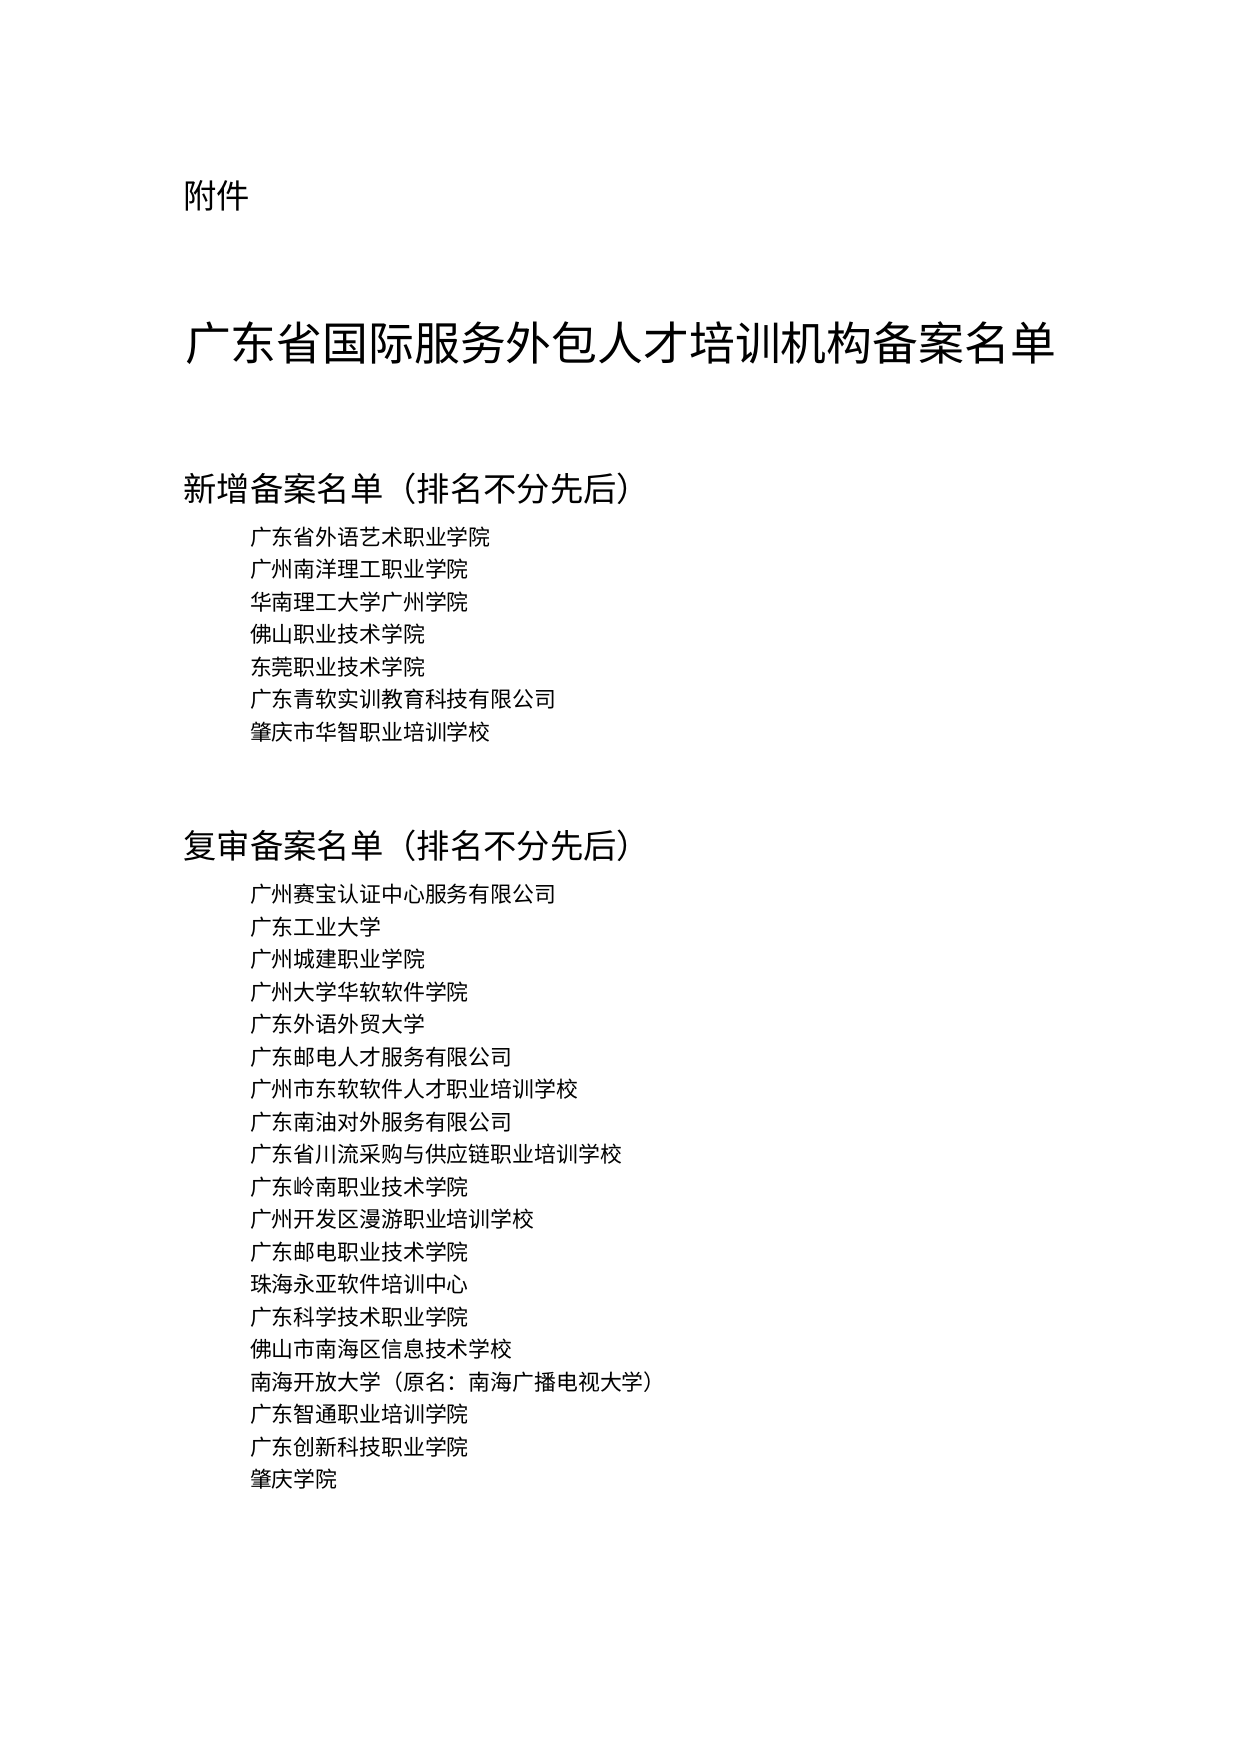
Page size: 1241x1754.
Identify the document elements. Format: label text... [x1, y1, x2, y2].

text 广州大学华软软件学院 [183, 974, 1057, 1007]
text 广东青软实训教育科技有限公司 [183, 682, 1057, 714]
text 华南理工大学广州学院 [183, 584, 1057, 617]
text 广州南洋理工职业学院 [183, 552, 1057, 584]
text 广东外语外贸大学 [183, 1007, 1057, 1039]
text 佛山职业技术学院 [183, 617, 1057, 649]
text 广州赛宝认证中心服务有限公司 [183, 877, 1057, 909]
text 肇庆市华智职业培训学校 [183, 714, 1057, 747]
list 广东省国际服务外包人才培训机构备案名单 [183, 292, 1057, 389]
text 广东岭南职业技术学院 [183, 1169, 1057, 1202]
text 广东省外语艺术职业学院 [183, 519, 1057, 552]
text 广东南油对外服务有限公司 [183, 1104, 1057, 1137]
text 东莞职业技术学院 [183, 649, 1057, 682]
text 南海开放大学（原名：南海广播电视大学） [183, 1364, 1057, 1397]
text 广东创新科技职业学院 [183, 1429, 1057, 1462]
text 广州市东软软件人才职业培训学校 [183, 1072, 1057, 1104]
text 复审备案名单（排名不分先后） [183, 812, 1057, 877]
text 广州城建职业学院 [183, 942, 1057, 974]
text 广东邮电职业技术学院 [183, 1234, 1057, 1267]
text 广州开发区漫游职业培训学校 [183, 1202, 1057, 1234]
text 广东科学技术职业学院 [183, 1299, 1057, 1332]
text 广东省川流采购与供应链职业培训学校 [183, 1137, 1057, 1169]
text 广东智通职业培训学院 [183, 1397, 1057, 1429]
text 广东邮电人才服务有限公司 [183, 1039, 1057, 1072]
text 广东工业大学 [183, 909, 1057, 942]
text 附件 [183, 162, 1057, 227]
text 肇庆学院 [183, 1462, 1057, 1494]
text 佛山市南海区信息技术学校 [183, 1332, 1057, 1364]
text 珠海永亚软件培训中心 [183, 1267, 1057, 1299]
text 新增备案名单（排名不分先后） [183, 454, 1057, 519]
